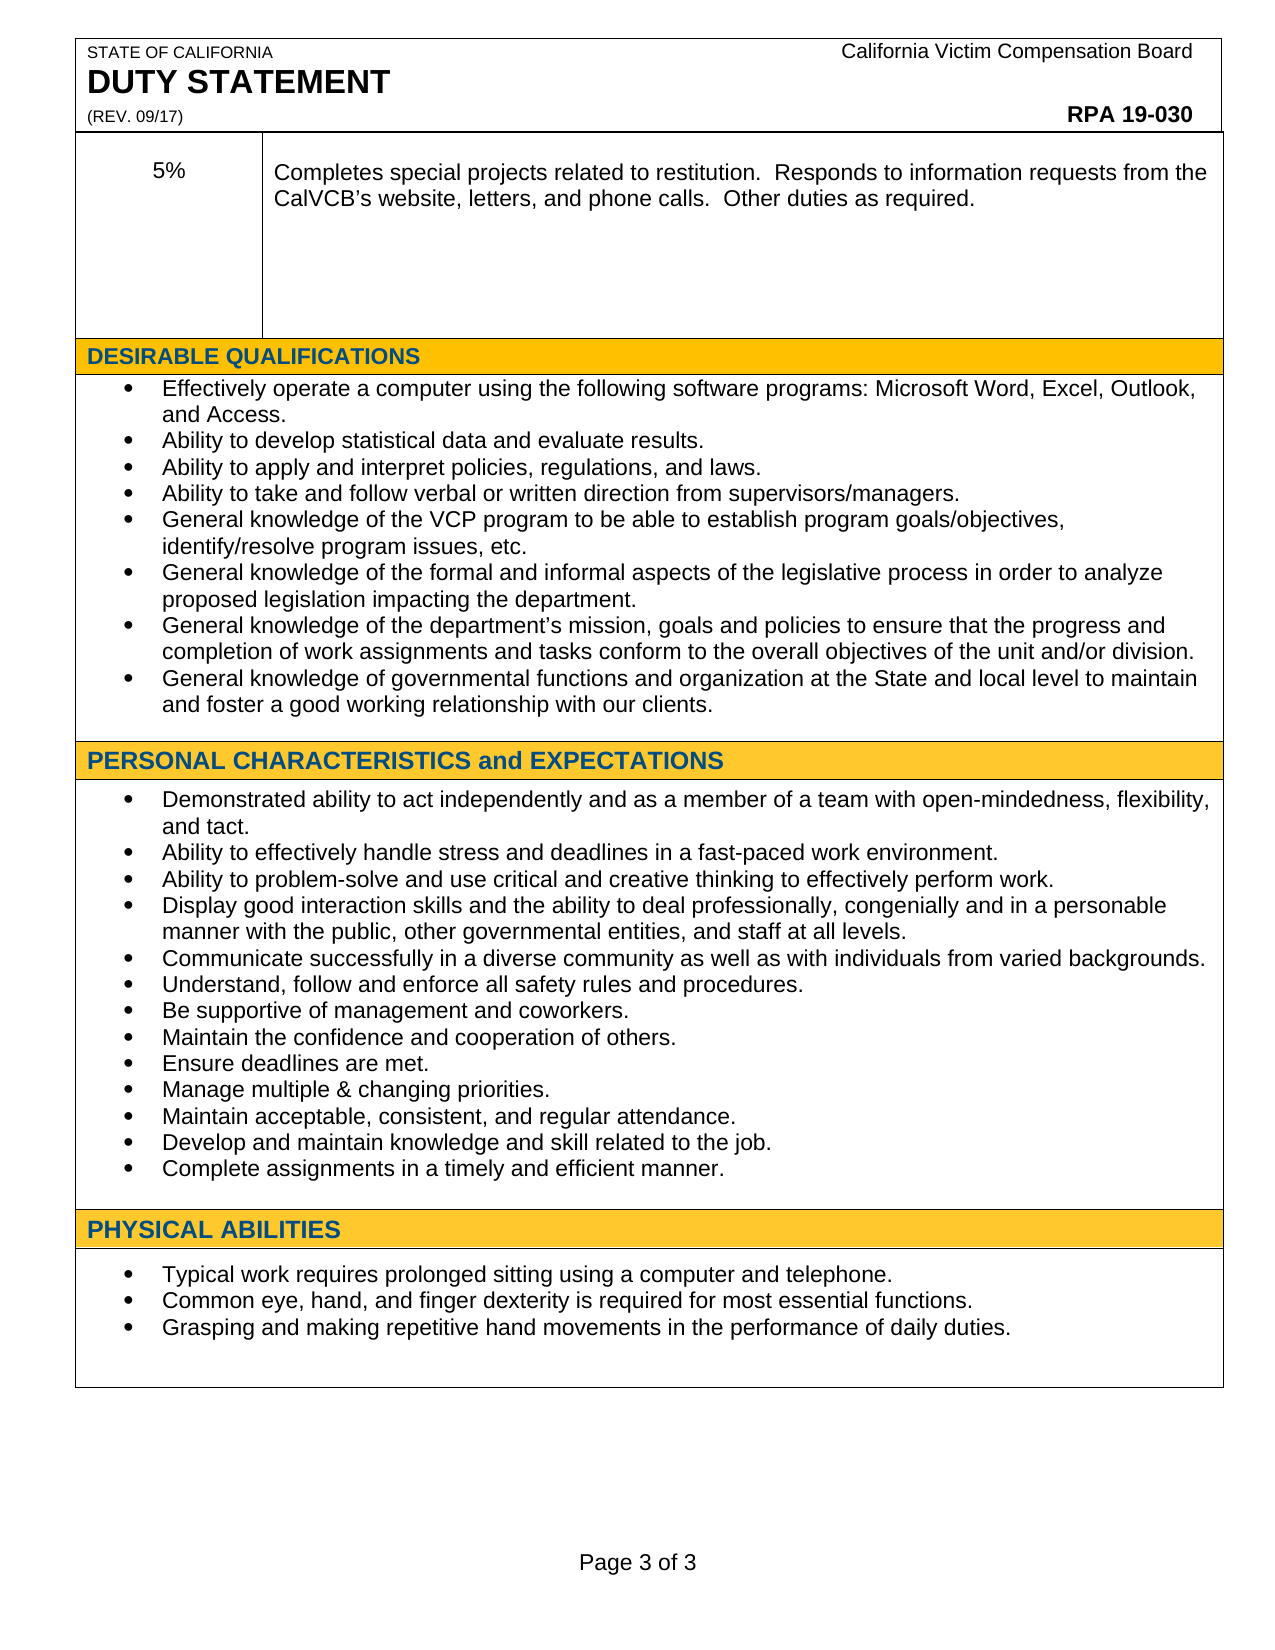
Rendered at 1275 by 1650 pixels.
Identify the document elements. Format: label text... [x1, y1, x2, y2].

table_header STATE OF CALIFORNIA California Victim Compensation Board DUTY STATEMENT (REV. 09/17) RPA 19-030 [76, 39, 1221, 131]
table_cell PERSONAL CHARACTERISTICS and EXPECTATIONS [76, 742, 1223, 779]
table_cell Typical work requires prolonged sitting using a computer and telephone. Common eye, hand, and finger dexterity is required for most essential functions. Grasping and making repetitive hand movements in the performance of daily duties. [76, 1249, 1223, 1387]
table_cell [263, 133, 1223, 338]
table_cell Demonstrated ability to act independently and as a member of a team with open-mindedness, flexibility, and tact. Ability to effectively handle stress and deadlines in a fast-paced work environment. Ability to problem-solve and use critical and creative thinking to effectively perform work. Display good interaction skills and the ability to deal professionally, congenially and in a personable manner with the public, other governmental entities, and staff at all levels. Communicate successfully in a diverse community as well as with individuals from varied backgrounds. Understand, follow and enforce all safety rules and procedures. Be supportive of management and coworkers. Maintain the confidence and cooperation of others. Ensure deadlines are met. Manage multiple & changing priorities. Maintain acceptable, consistent, and regular attendance. Develop and maintain knowledge and skill related to the job. Complete assignments in a timely and efficient manner. [76, 780, 1223, 1209]
table_cell Effectively operate a computer using the following software programs: Microsoft Word, Excel, Outlook, and Access. Ability to develop statistical data and evaluate results. Ability to apply and interpret policies, regulations, and laws. Ability to take and follow verbal or written direction from supervisors/managers. General knowledge of the VCP program to be able to establish program goals/objectives, identify/resolve program issues, etc. General knowledge of the formal and informal aspects of the legislative process in order to analyze proposed legislation impacting the department. General knowledge of the department’s mission, goals and policies to ensure that the progress and completion of work assignments and tasks conform to the overall objectives of the unit and/or division. General knowledge of governmental functions and organization at the State and local level to maintain and foster a good working relationship with our clients. [76, 375, 1223, 741]
table_cell PHYSICAL ABILITIES [76, 1210, 1223, 1247]
table_cell DESIRABLE QUALIFICATIONS [76, 339, 1223, 374]
table_cell 40% 20% 20% 15% 5% [76, 133, 262, 338]
